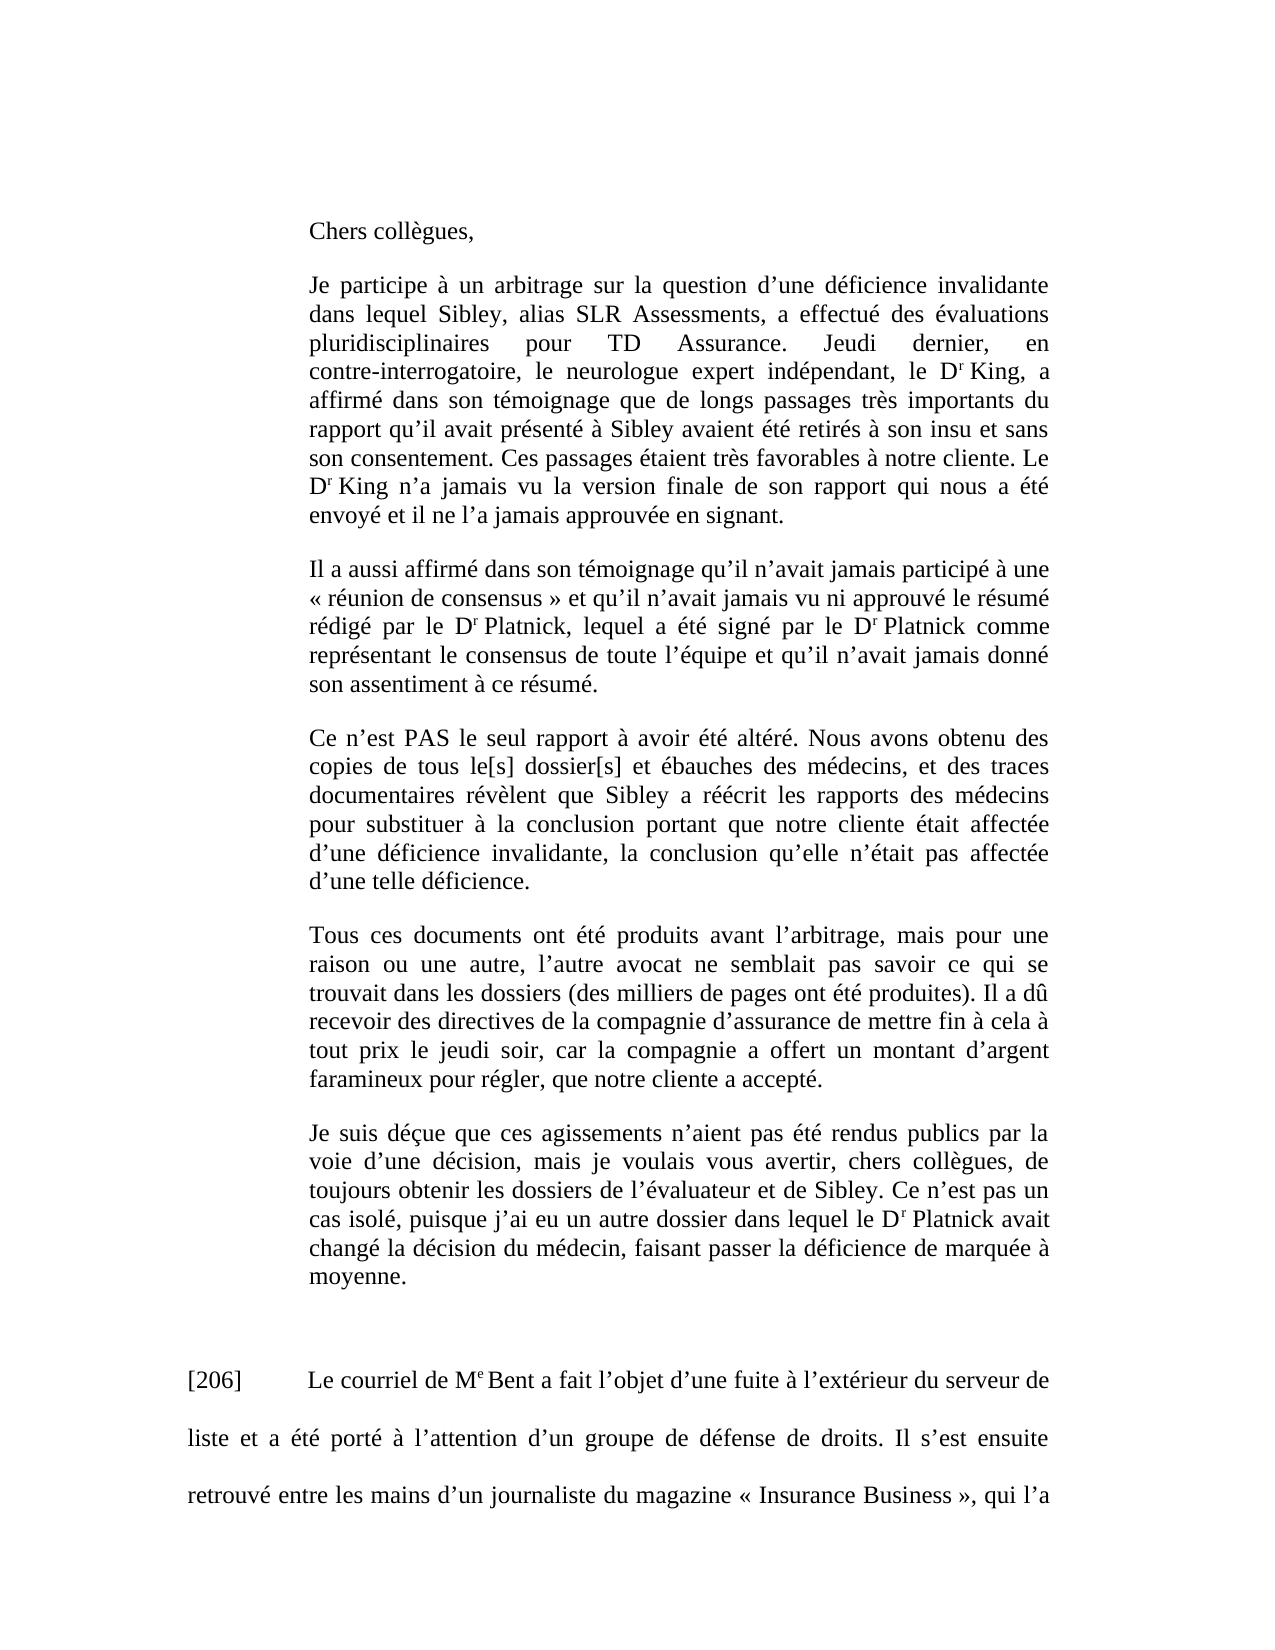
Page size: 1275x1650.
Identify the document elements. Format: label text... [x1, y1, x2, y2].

text Ce n’est PAS le seul rapport à avoir été altéré. Nous avons obtenu des copies de tous le[s] dossier[s] et ébauches des médecins, et des traces documentaires révèlent que Sibley a réécrit les rapports des médecins pour substituer à la conclusion portant que notre cliente était affectée d’une déficience invalidante, la conclusion qu’elle n’était pas affectée d’une telle déficience. [262, 723, 1050, 895]
text Tous ces documents ont été produits avant l’arbitrage, mais pour une raison ou une autre, l’autre avocat ne semblait pas savoir ce qui se trouvait dans les dossiers (des milliers de pages ont été produites). Il a dû recevoir des directives de la compagnie d’assurance de mettre fin à cela à tout prix le jeudi soir, car la compagnie a offert un montant d’argent faramineux pour régler, que notre cliente a accepté. [262, 920, 1050, 1093]
text Je suis déçue que ces agissements n’aient pas été rendus publics par la voie d’une décision, mais je voulais vous avertir, chers collègues, de toujours obtenir les dossiers de l’évaluateur et de Sibley. Ce n’est pas un cas isolé, puisque j’ai eu un autre dossier dans lequel le Dr Platnick avait changé la décision du médecin, faisant passer la déficience de marquée à moyenne. [262, 1118, 1050, 1290]
text Il a aussi affirmé dans son témoignage qu’il n’avait jamais participé à une « réunion de consensus » et qu’il n’avait jamais vu ni approuvé le résumé rédigé par le Dr Platnick, lequel a été signé par le Dr Platnick comme représentant le consensus de toute l’équipe et qu’il n’avait jamais donné son assentiment à ce résumé. [262, 554, 1050, 698]
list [187, 1365, 1050, 1509]
list Chers collègues, [262, 216, 1050, 245]
text Je participe à un arbitrage sur la question d’une déficience invalidante dans lequel Sibley, alias SLR Assessments, a effectué des évaluations pluridisciplinaires pour TD Assurance. Jeudi dernier, en contre-interrogatoire, le neurologue expert indépendant, le Dr King, a affirmé dans son témoignage que de longs passages très importants du rapport qu’il avait présenté à Sibley avaient été retirés à son insu et sans son consentement. Ces passages étaient très favorables à notre cliente. Le Dr King n’a jamais vu la version finale de son rapport qui nous a été envoyé et il ne l’a jamais approuvée en signant. [262, 270, 1050, 529]
